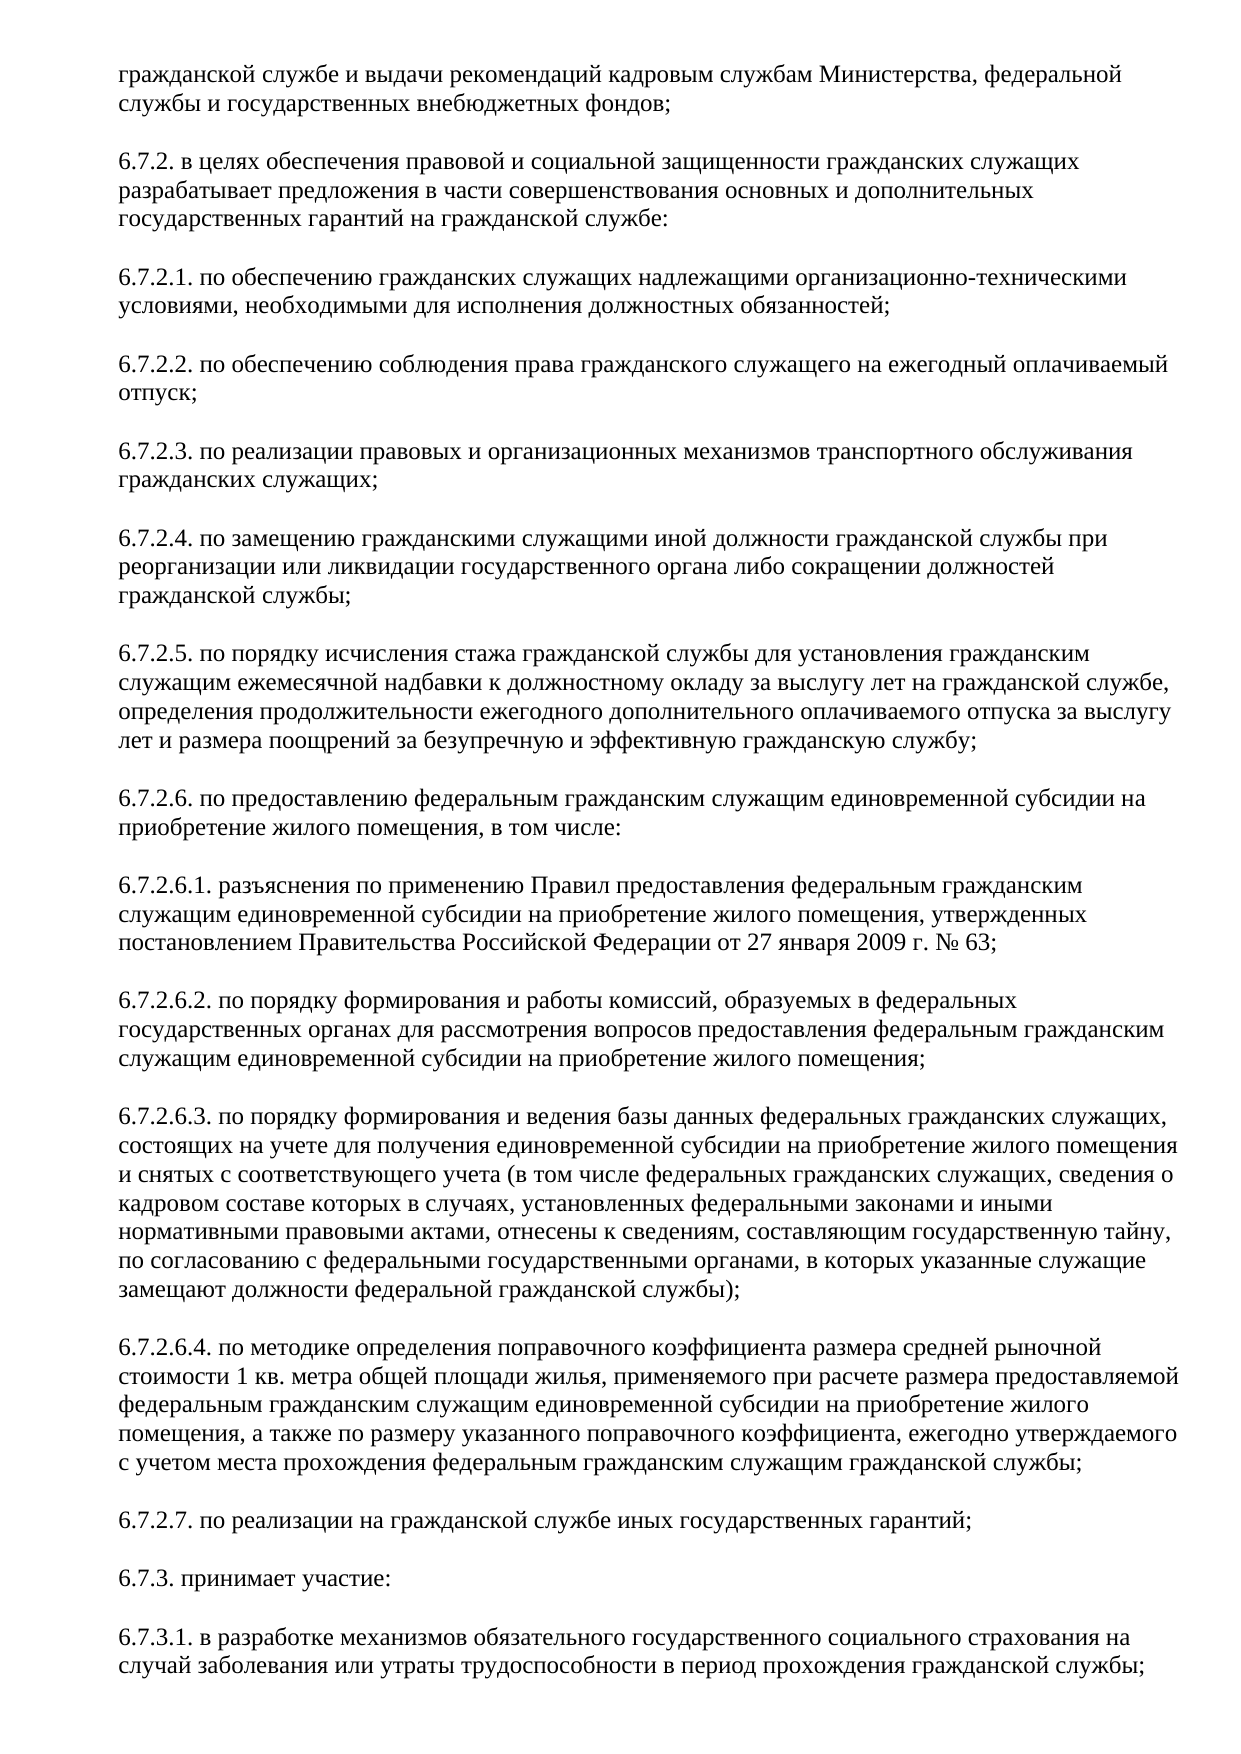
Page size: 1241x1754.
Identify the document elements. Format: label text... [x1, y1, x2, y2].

text 6.7.3.1. в разработке механизмов обязательного государственного социального страхования на случай заболевания или утраты трудоспособности в период прохождения гражданской службы; [118, 1622, 1181, 1679]
text 6.7.2.1. по обеспечению гражданских служащих надлежащими организационно-техническими условиями, необходимыми для исполнения должностных обязанностей; [118, 262, 1181, 319]
text 6.7.2.7. по реализации на гражданской службе иных государственных гарантий; [118, 1505, 1181, 1534]
text 6.7.2. в целях обеспечения правовой и социальной защищенности гражданских служащих разрабатывает предложения в части совершенствования основных и дополнительных государственных гарантий на гражданской службе: [118, 146, 1181, 232]
text 6.7.2.5. по порядку исчисления стажа гражданской службы для установления гражданским служащим ежемесячной надбавки к должностному окладу за выслугу лет на гражданской службе, определения продолжительности ежегодного дополнительного оплачиваемого отпуска за выслугу лет и размера поощрений за безупречную и эффективную гражданскую службу; [118, 638, 1181, 753]
text 6.7.3. принимает участие: [118, 1563, 1181, 1592]
text 6.7.2.6.1. разъяснения по применению Правил предоставления федеральным гражданским служащим единовременной субсидии на приобретение жилого помещения, утвержденных постановлением Правительства Российской Федерации от 27 января 2009 г. № 63; [118, 870, 1181, 956]
text 6.7.2.6.2. по порядку формирования и работы комиссий, образуемых в федеральных государственных органах для рассмотрения вопросов предоставления федеральным гражданским служащим единовременной субсидии на приобретение жилого помещения; [118, 986, 1181, 1072]
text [118, 59, 1181, 117]
text 6.7.2.6.3. по порядку формирования и ведения базы данных федеральных гражданских служащих, состоящих на учете для получения единовременной субсидии на приобретение жилого помещения и снятых с соответствующего учета (в том числе федеральных гражданских служащих, сведения о кадровом составе которых в случаях, установленных федеральными законами и иными нормативными правовыми актами, отнесены к сведениям, составляющим государственную тайну, по согласованию с федеральными государственными органами, в которых указанные служащие замещают должности федеральной гражданской службы); [118, 1101, 1181, 1303]
text 6.7.2.4. по замещению гражданскими служащими иной должности гражданской службы при реорганизации или ликвидации государственного органа либо сокращении должностей гражданской службы; [118, 523, 1181, 609]
text 6.7.2.2. по обеспечению соблюдения права гражданского служащего на ежегодный оплачиваемый отпуск; [118, 349, 1181, 406]
text 6.7.2.6. по предоставлению федеральным гражданским служащим единовременной субсидии на приобретение жилого помещения, в том числе: [118, 783, 1181, 840]
text 6.7.2.6.4. по методике определения поправочного коэффициента размера средней рыночной стоимости 1 кв. метра общей площади жилья, применяемого при расчете размера предоставляемой федеральным гражданским служащим единовременной субсидии на приобретение жилого помещения, а также по размеру указанного поправочного коэффициента, ежегодно утверждаемого с учетом места прохождения федеральным гражданским служащим гражданской службы; [118, 1332, 1181, 1476]
text 6.7.2.3. по реализации правовых и организационных механизмов транспортного обслуживания гражданских служащих; [118, 436, 1181, 493]
